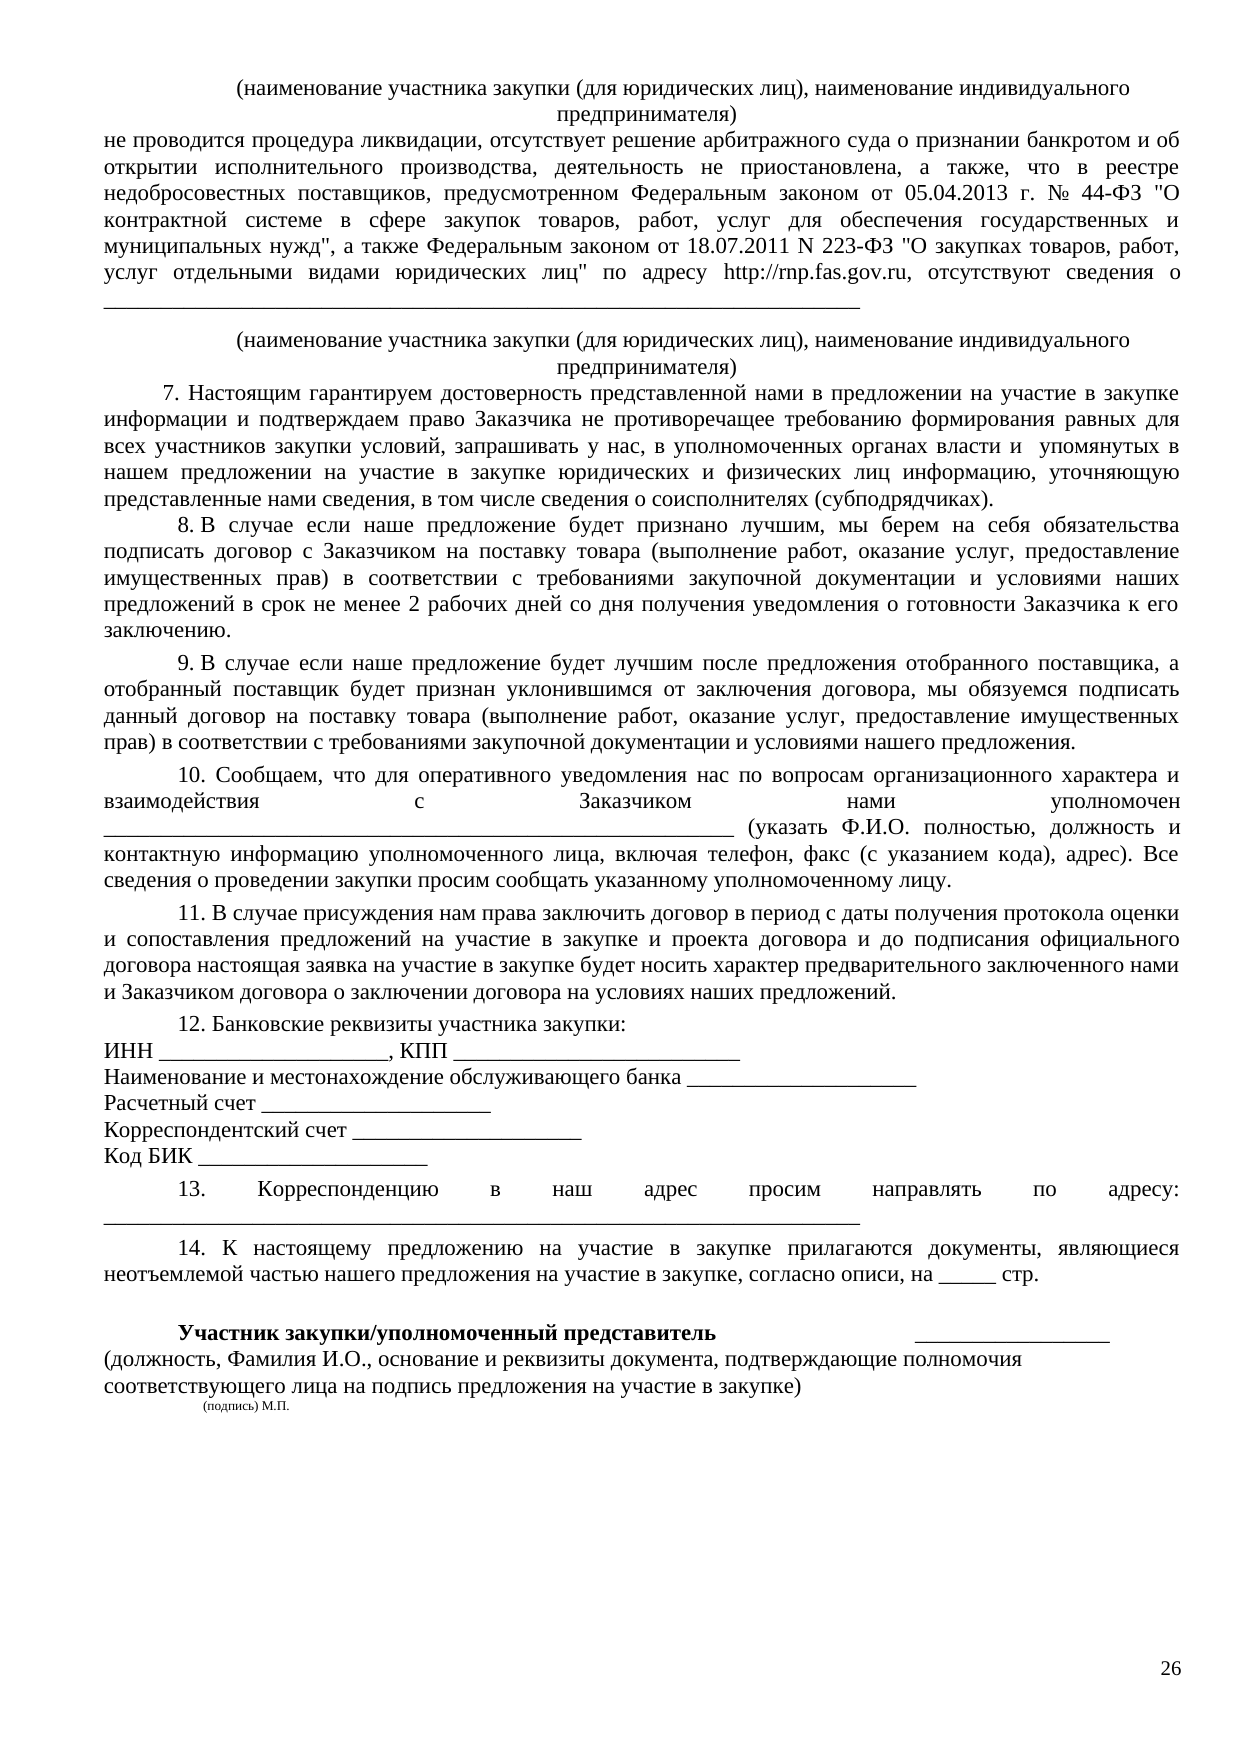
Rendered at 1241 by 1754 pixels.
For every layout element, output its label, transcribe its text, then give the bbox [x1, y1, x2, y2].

text 7. Настоящим гарантируем достоверность представленной нами в предложении на участие в закупке информации и подтверждаем право Заказчика не противоречащее требованию формирования равных для всех участников закупки условий, запрашивать у нас, в уполномоченных органах власти и упомянутых в нашем предложении на участие в закупке юридических и физических лиц информацию, уточняющую представленные нами сведения, в том числе сведения о соисполнителях (субподрядчиках). [103, 379, 1181, 511]
text Корреспондентский счет ____________________ [103, 1116, 1181, 1142]
text 8. В случае если наше предложение будет признано лучшим, мы берем на себя обязательства подписать договор с Заказчиком на поставку товара (выполнение работ, оказание услуг, предоставление имущественных прав) в соответствии с требованиями закупочной документации и условиями наших предложений в срок не менее 2 рабочих дней со дня получения уведомления о готовности Заказчика к его заключению. [103, 511, 1181, 643]
text Расчетный счет ____________________ [103, 1089, 1181, 1116]
text ИНН ____________________, КПП _________________________ [103, 1037, 1181, 1063]
text 9. В случае если наше предложение будет лучшим после предложения отобранного поставщика, а отобранный поставщик будет признан уклонившимся от заключения договора, мы обязуемся подписать данный договор на поставку товара (выполнение работ, оказание услуг, предоставление имущественных прав) в соответствии с требованиями закупочной документации и условиями нашего предложения. [103, 649, 1181, 754]
text 13. Корреспонденцию в наш адрес просим направлять по адресу: __________________________________________________________________ [103, 1175, 1181, 1227]
text Наименование и местонахождение обслуживающего банка ____________________ [103, 1063, 1181, 1089]
text 14. К настоящему предложению на участие в закупке прилагаются документы, являющиеся неотъемлемой частью нашего предложения на участие в закупке, согласно описи, на _____ стр. [103, 1234, 1181, 1286]
text 10. Сообщаем, что для оперативного уведомления нас по вопросам организационного характера и взаимодействия с Заказчиком нами уполномочен _______________________________________________________ (указать Ф.И.О. полностью, должность и контактную информацию уполномоченного лица, включая телефон, факс (с указанием кода), адрес). Все сведения о проведении закупки просим сообщать указанному уполномоченному лицу. [103, 761, 1181, 892]
text не проводится процедура ликвидации, отсутствует решение арбитражного суда о признании банкротом и об открытии исполнительного производства, деятельность не приостановлена, а также, что в реестре недобросовестных поставщиков, предусмотренном Федеральным законом от 05.04.2013 г. № 44-ФЗ "О контрактной системе в сфере закупок товаров, работ, услуг для обеспечения государственных и муниципальных нужд", а также Федеральным законом от 18.07.2011 N 223-ФЗ "О закупках товаров, работ, услуг отдельными видами юридических лиц" по адресу http://rnp.fas.gov.ru, отсутствуют сведения о __________________________________________________________________ [103, 127, 1181, 311]
text (наименование участника закупки (для юридических лиц), наименование индивидуального предпринимателя) [103, 74, 1190, 127]
text (наименование участника закупки (для юридических лиц), наименование индивидуального предпринимателя) [103, 326, 1190, 379]
text 11. В случае присуждения нам права заключить договор в период с даты получения протокола оценки и сопоставления предложений на участие в закупке и проекта договора и до подписания официального договора настоящая заявка на участие в закупке будет носить характер предварительного заключенного нами и Заказчиком договора о заключении договора на условиях наших предложений. [103, 899, 1181, 1004]
text (подпись) М.П. [103, 1398, 1181, 1424]
text Код БИК ____________________ [103, 1142, 1181, 1168]
text 12. Банковские реквизиты участника закупки: [103, 1010, 1181, 1037]
